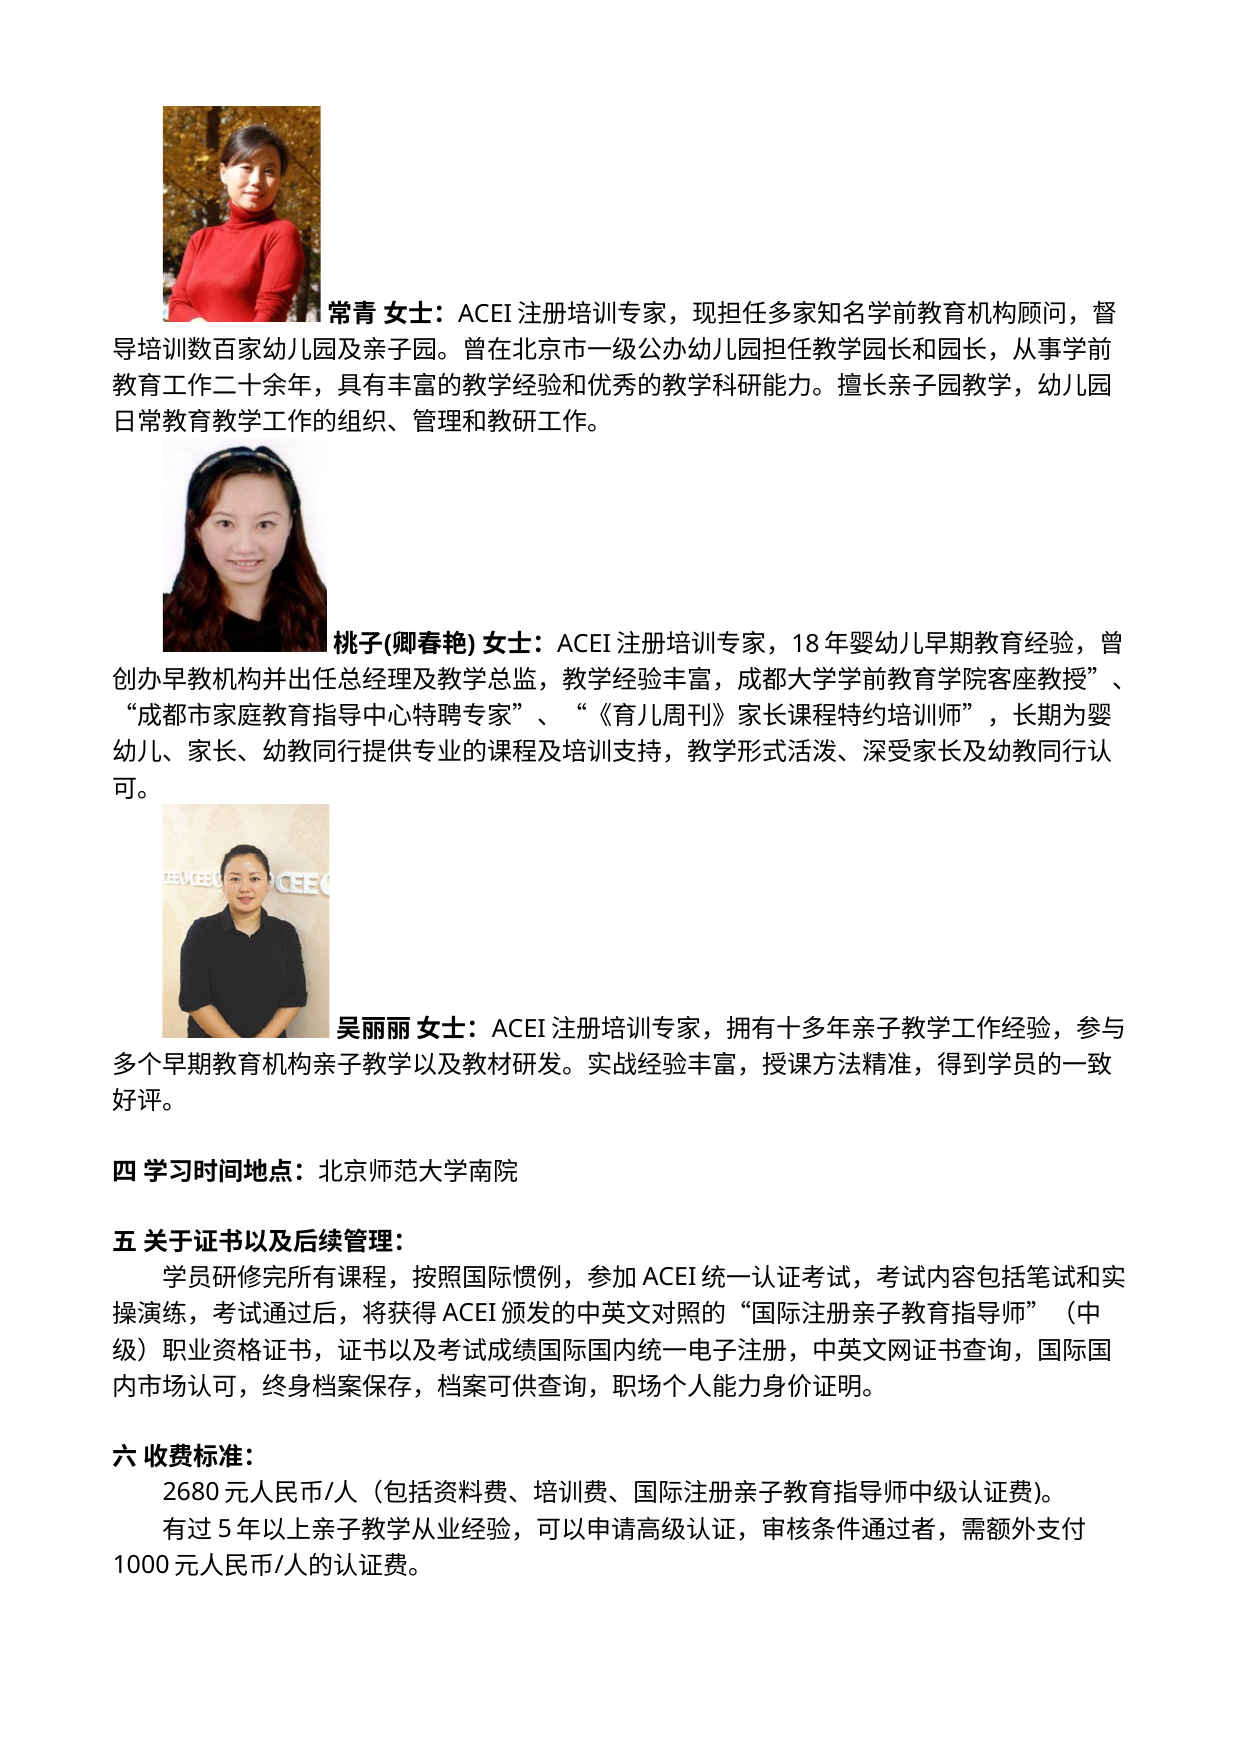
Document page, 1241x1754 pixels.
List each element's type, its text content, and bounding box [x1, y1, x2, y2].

picture [162, 438, 327, 652]
text 2680元人民币/人（包括资料费、培训费、国际注册亲子教育指导师中级认证费)。 [112, 1473, 1128, 1509]
text 桃子(卿春艳) 女士：ACEI注册培训专家，18年婴幼儿早期教育经验，曾创办早教机构并出任总经理及教学总监，教学经验丰富，成都大学学前教育学院客座教授”、“成都市家庭教育指导中心特聘专家”、“《育儿周刊》家长课程特约培训师”，长期为婴幼儿、家长、幼教同行提供专业的课程及培训支持，教学形式活泼、深受家长及幼教同行认可。 [112, 438, 1128, 804]
text 吴丽丽 女士：ACEI注册培训专家，拥有十多年亲子教学工作经验，参与多个早期教育机构亲子教学以及教材研发。实战经验丰富，授课方法精准，得到学员的一致好评。 [112, 804, 1128, 1117]
text 六 收费标准： [112, 1437, 1128, 1473]
picture [162, 804, 330, 1038]
text 有过5年以上亲子教学从业经验，可以申请高级认证，审核条件通过者，需额外支付1000元人民币/人的认证费。 [112, 1509, 1128, 1582]
text 五 关于证书以及后续管理： [112, 1221, 1128, 1258]
text 常青 女士：ACEI注册培训专家，现担任多家知名学前教育机构顾问，督导培训数百家幼儿园及亲子园。曾在北京市一级公办幼儿园担任教学园长和园长，从事学前教育工作二十余年，具有丰富的教学经验和优秀的教学科研能力。擅长亲子园教学，幼儿园日常教育教学工作的组织、管理和教研工作。 [112, 106, 1128, 438]
text 四 学习时间地点：北京师范大学南院 [112, 1151, 1128, 1187]
text 学员研修完所有课程，按照国际惯例，参加ACEI统一认证考试，考试内容包括笔试和实操演练，考试通过后，将获得ACEI颁发的中英文对照的“国际注册亲子教育指导师”（中级）职业资格证书，证书以及考试成绩国际国内统一电子注册，中英文网证书查询，国际国内市场认可，终身档案保存，档案可供查询，职场个人能力身价证明。 [112, 1258, 1128, 1403]
picture [162, 106, 321, 322]
